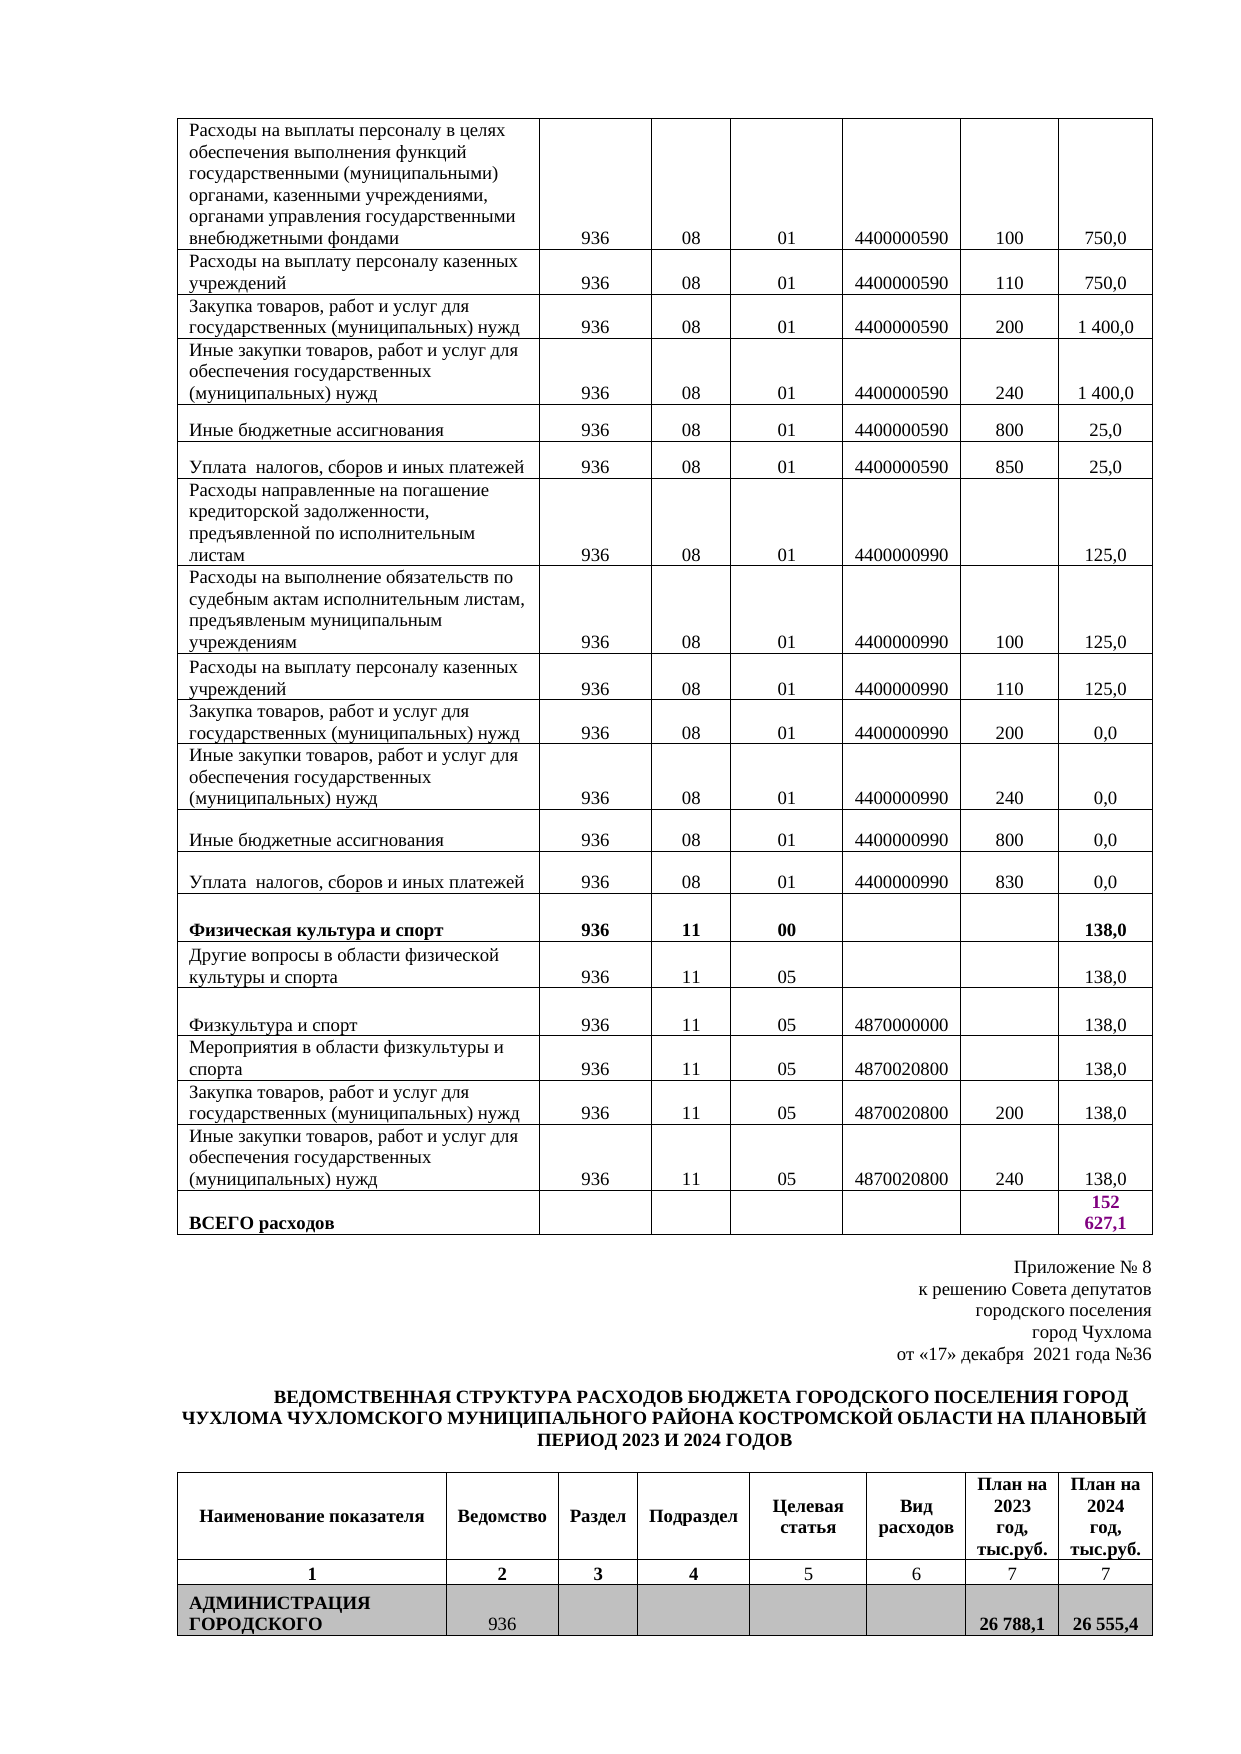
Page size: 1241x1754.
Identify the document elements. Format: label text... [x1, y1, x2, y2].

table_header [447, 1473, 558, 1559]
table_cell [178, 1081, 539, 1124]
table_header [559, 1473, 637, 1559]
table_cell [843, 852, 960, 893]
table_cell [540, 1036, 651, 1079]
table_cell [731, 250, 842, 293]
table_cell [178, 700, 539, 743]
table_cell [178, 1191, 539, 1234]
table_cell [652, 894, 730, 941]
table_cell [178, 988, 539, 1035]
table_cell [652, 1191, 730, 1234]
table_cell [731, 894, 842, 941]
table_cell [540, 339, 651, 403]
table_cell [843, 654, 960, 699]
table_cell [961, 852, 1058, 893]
text к решению Совета депутатов [177, 1278, 1152, 1299]
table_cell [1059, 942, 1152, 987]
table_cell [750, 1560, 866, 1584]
text городского поселения [177, 1299, 1152, 1321]
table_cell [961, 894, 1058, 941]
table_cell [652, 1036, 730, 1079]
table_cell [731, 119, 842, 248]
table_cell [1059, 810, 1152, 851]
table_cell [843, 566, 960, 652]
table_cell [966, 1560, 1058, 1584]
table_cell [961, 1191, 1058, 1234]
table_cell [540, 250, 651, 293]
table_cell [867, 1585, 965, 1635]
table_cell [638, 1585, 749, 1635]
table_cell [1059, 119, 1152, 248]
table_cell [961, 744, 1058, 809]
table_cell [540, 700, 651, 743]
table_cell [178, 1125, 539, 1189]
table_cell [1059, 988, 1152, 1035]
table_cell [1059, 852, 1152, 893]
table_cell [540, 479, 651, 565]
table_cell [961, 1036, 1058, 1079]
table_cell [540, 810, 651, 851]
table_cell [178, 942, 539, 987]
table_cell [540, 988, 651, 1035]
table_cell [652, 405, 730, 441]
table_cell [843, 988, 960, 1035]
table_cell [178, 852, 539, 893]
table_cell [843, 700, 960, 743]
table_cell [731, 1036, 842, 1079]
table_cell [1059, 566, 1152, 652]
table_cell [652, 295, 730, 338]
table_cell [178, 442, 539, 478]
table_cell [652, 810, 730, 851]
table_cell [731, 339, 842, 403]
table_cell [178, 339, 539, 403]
text от «17» декабря 2021 года №36 [177, 1342, 1152, 1364]
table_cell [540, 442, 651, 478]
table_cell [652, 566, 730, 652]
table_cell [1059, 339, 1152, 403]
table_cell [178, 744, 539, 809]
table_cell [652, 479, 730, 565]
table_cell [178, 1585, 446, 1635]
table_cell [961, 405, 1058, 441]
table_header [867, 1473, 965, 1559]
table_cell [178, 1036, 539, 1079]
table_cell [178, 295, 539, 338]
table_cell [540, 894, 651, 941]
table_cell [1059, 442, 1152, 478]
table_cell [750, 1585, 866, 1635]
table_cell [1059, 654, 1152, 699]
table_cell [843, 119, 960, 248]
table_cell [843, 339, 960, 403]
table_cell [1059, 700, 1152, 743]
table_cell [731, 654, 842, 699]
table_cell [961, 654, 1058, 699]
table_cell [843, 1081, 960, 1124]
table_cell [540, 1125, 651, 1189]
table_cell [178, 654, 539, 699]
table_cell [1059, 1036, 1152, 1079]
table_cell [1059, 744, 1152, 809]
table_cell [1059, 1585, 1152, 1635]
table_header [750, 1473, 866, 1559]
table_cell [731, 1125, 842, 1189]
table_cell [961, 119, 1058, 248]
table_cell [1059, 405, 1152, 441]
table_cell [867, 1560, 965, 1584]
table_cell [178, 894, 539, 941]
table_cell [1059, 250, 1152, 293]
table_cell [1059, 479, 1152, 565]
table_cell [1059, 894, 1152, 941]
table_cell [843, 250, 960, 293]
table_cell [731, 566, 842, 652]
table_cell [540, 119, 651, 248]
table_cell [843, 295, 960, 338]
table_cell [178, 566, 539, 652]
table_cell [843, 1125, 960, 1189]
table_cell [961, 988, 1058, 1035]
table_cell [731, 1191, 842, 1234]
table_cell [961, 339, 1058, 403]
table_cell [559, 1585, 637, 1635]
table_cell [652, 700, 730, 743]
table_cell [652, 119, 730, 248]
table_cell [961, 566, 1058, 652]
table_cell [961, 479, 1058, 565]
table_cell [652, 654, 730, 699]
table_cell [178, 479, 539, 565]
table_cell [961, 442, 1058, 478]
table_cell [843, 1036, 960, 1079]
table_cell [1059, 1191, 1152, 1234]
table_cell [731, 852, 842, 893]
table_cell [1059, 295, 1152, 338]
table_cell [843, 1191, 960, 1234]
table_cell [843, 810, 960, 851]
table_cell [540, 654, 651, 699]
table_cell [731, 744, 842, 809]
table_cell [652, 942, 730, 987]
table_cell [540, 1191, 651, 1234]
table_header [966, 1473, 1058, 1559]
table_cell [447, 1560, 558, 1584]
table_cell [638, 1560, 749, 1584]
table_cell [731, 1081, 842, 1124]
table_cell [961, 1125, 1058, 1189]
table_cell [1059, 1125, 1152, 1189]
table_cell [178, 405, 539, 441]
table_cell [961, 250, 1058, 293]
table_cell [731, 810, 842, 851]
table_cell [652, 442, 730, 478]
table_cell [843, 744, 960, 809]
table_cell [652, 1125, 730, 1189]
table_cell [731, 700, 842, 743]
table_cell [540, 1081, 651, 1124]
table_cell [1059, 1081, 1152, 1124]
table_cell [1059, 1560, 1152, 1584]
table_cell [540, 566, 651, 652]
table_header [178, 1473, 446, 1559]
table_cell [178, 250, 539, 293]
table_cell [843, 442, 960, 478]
text Приложение № 8 [177, 1256, 1152, 1278]
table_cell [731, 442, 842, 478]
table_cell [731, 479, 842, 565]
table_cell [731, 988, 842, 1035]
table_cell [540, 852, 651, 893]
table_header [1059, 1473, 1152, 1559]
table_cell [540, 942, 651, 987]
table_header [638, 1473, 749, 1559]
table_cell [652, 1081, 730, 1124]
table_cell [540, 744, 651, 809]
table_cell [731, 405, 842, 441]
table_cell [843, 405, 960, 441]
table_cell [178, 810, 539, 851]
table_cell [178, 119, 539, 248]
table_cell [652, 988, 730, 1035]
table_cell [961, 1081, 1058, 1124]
text город Чухлома [177, 1321, 1152, 1342]
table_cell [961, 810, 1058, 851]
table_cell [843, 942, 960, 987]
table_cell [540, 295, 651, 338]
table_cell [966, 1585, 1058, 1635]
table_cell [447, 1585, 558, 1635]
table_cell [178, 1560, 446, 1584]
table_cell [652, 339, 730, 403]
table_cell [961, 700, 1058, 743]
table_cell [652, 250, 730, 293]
text ВЕДОМСТВЕННАЯ СТРУКТУРА РАСХОДОВ БЮДЖЕТА ГОРОДСКОГО ПОСЕЛЕНИЯ ГОРОД ЧУХЛОМА ЧУХЛОМСКОГО МУНИЦИПАЛЬНОГО РАЙОНА КОСТРОМСКОЙ ОБЛАСТИ НА ПЛАНОВЫЙ ПЕРИОД 2023 И 2024 ГОДОВ [177, 1386, 1152, 1450]
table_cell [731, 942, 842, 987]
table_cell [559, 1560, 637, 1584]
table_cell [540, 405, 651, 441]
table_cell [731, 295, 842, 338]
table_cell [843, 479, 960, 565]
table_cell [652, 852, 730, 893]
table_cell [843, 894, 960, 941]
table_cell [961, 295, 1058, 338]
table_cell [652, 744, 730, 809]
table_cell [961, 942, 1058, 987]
